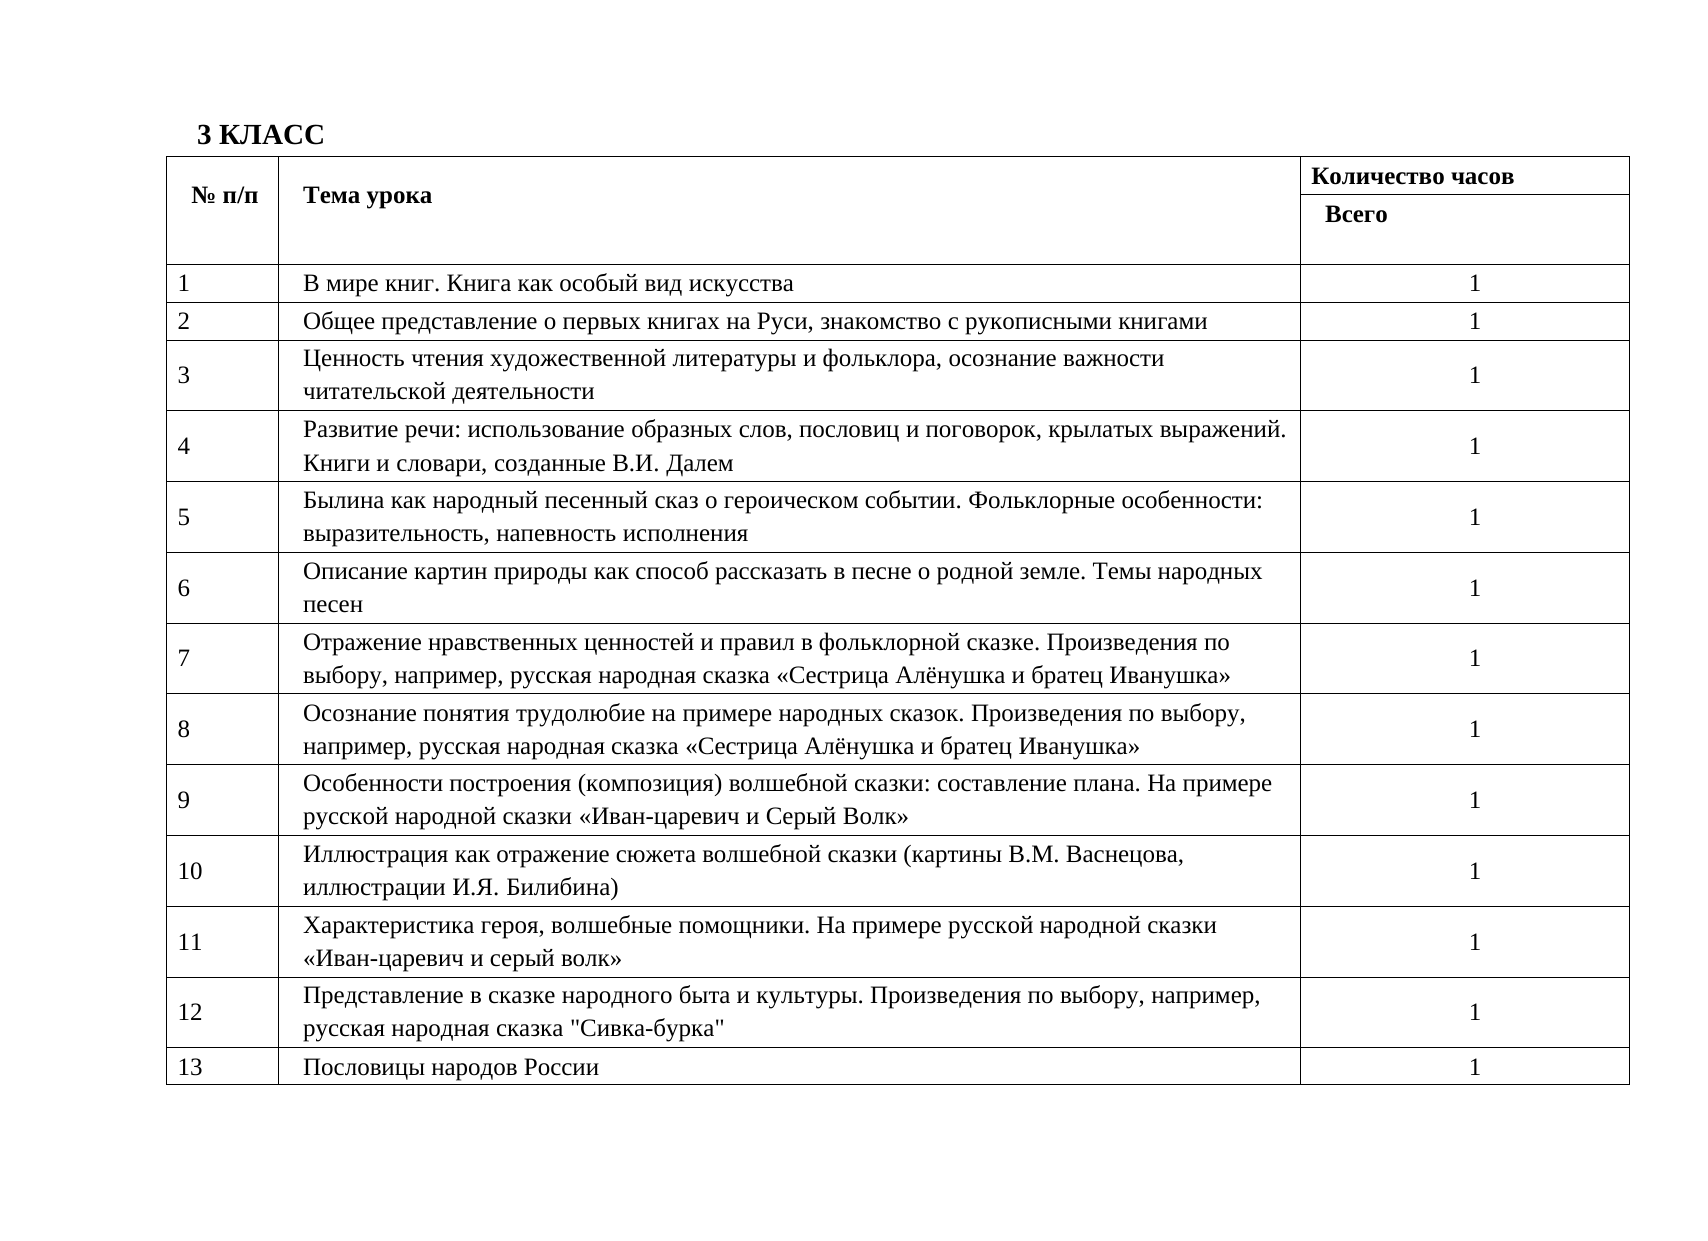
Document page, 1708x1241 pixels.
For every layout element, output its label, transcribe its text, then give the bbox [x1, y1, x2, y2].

table_cell Всего [1301, 195, 1629, 264]
table_cell Ценность чтения художественной литературы и фольклора, осознание важности читательской деятельности [279, 341, 1300, 410]
table_cell 9 [167, 765, 278, 834]
table_cell Особенности построения (композиция) волшебной сказки: составление плана. На примере русской народной сказки «Иван-царевич и Серый Волк» [279, 765, 1300, 834]
table_cell 8 [167, 694, 278, 764]
table_cell Представление в сказке народного быта и культуры. Произведения по выбору, например, русская народная сказка "Сивка-бурка" [279, 978, 1300, 1047]
table_cell В мире книг. Книга как особый вид искусства [279, 265, 1300, 301]
subtitle КЛАСС [197, 117, 1643, 151]
table_cell 11 [167, 907, 278, 977]
table_header Количество часов [1301, 157, 1629, 194]
table_cell 1 [1301, 482, 1629, 552]
table_cell 1 [1301, 265, 1629, 301]
table_cell 10 [167, 836, 278, 906]
table_cell 12 [167, 978, 278, 1047]
table_cell 1 [1301, 765, 1629, 834]
table_cell Осознание понятия трудолюбие на примере народных сказок. Произведения по выбору, например, русская народная сказка «Сестрица Алёнушка и братец Иванушка» [279, 694, 1300, 764]
table_cell 1 [1301, 341, 1629, 410]
table_cell Былина как народный песенный сказ о героическом событии. Фольклорные особенности: выразительность, напевность исполнения [279, 482, 1300, 552]
table_header № п/п [167, 157, 278, 264]
table_cell 1 [1301, 553, 1629, 623]
table_cell 7 [167, 624, 278, 693]
table_cell Отражение нравственных ценностей и правил в фольклорной сказке. Произведения по выбору, например, русская народная сказка «Сестрица Алёнушка и братец Иванушка» [279, 624, 1300, 693]
table_cell Общее представление о первых книгах на Руси, знакомство с рукописными книгами [279, 303, 1300, 339]
table_cell 2 [167, 303, 278, 339]
table_cell 5 [167, 482, 278, 552]
table_header Тема урока [279, 157, 1300, 264]
table_cell 1 [1301, 694, 1629, 764]
table_cell 1 [1301, 1048, 1629, 1084]
table_cell 13 [167, 1048, 278, 1084]
table_cell 1 [1301, 411, 1629, 481]
table_cell 1 [1301, 624, 1629, 693]
table_cell 1 [1301, 836, 1629, 906]
table_cell 1 [1301, 303, 1629, 339]
table_cell Описание картин природы как способ рассказать в песне о родной земле. Темы народных песен [279, 553, 1300, 623]
table_cell 1 [1301, 978, 1629, 1047]
table_cell 1 [167, 265, 278, 301]
table_cell 6 [167, 553, 278, 623]
table_cell Пословицы народов России [279, 1048, 1300, 1084]
table_cell Иллюстрация как отражение сюжета волшебной сказки (картины В.М. Васнецова, иллюстрации И.Я. Билибина) [279, 836, 1300, 906]
table_cell 3 [167, 341, 278, 410]
table_cell Развитие речи: использование образных слов, пословиц и поговорок, крылатых выражений. Книги и словари, созданные В.И. Далем [279, 411, 1300, 481]
table_cell 4 [167, 411, 278, 481]
table_cell 1 [1301, 907, 1629, 977]
table_cell Характеристика героя, волшебные помощники. На примере русской народной сказки «Иван-царевич и серый волк» [279, 907, 1300, 977]
